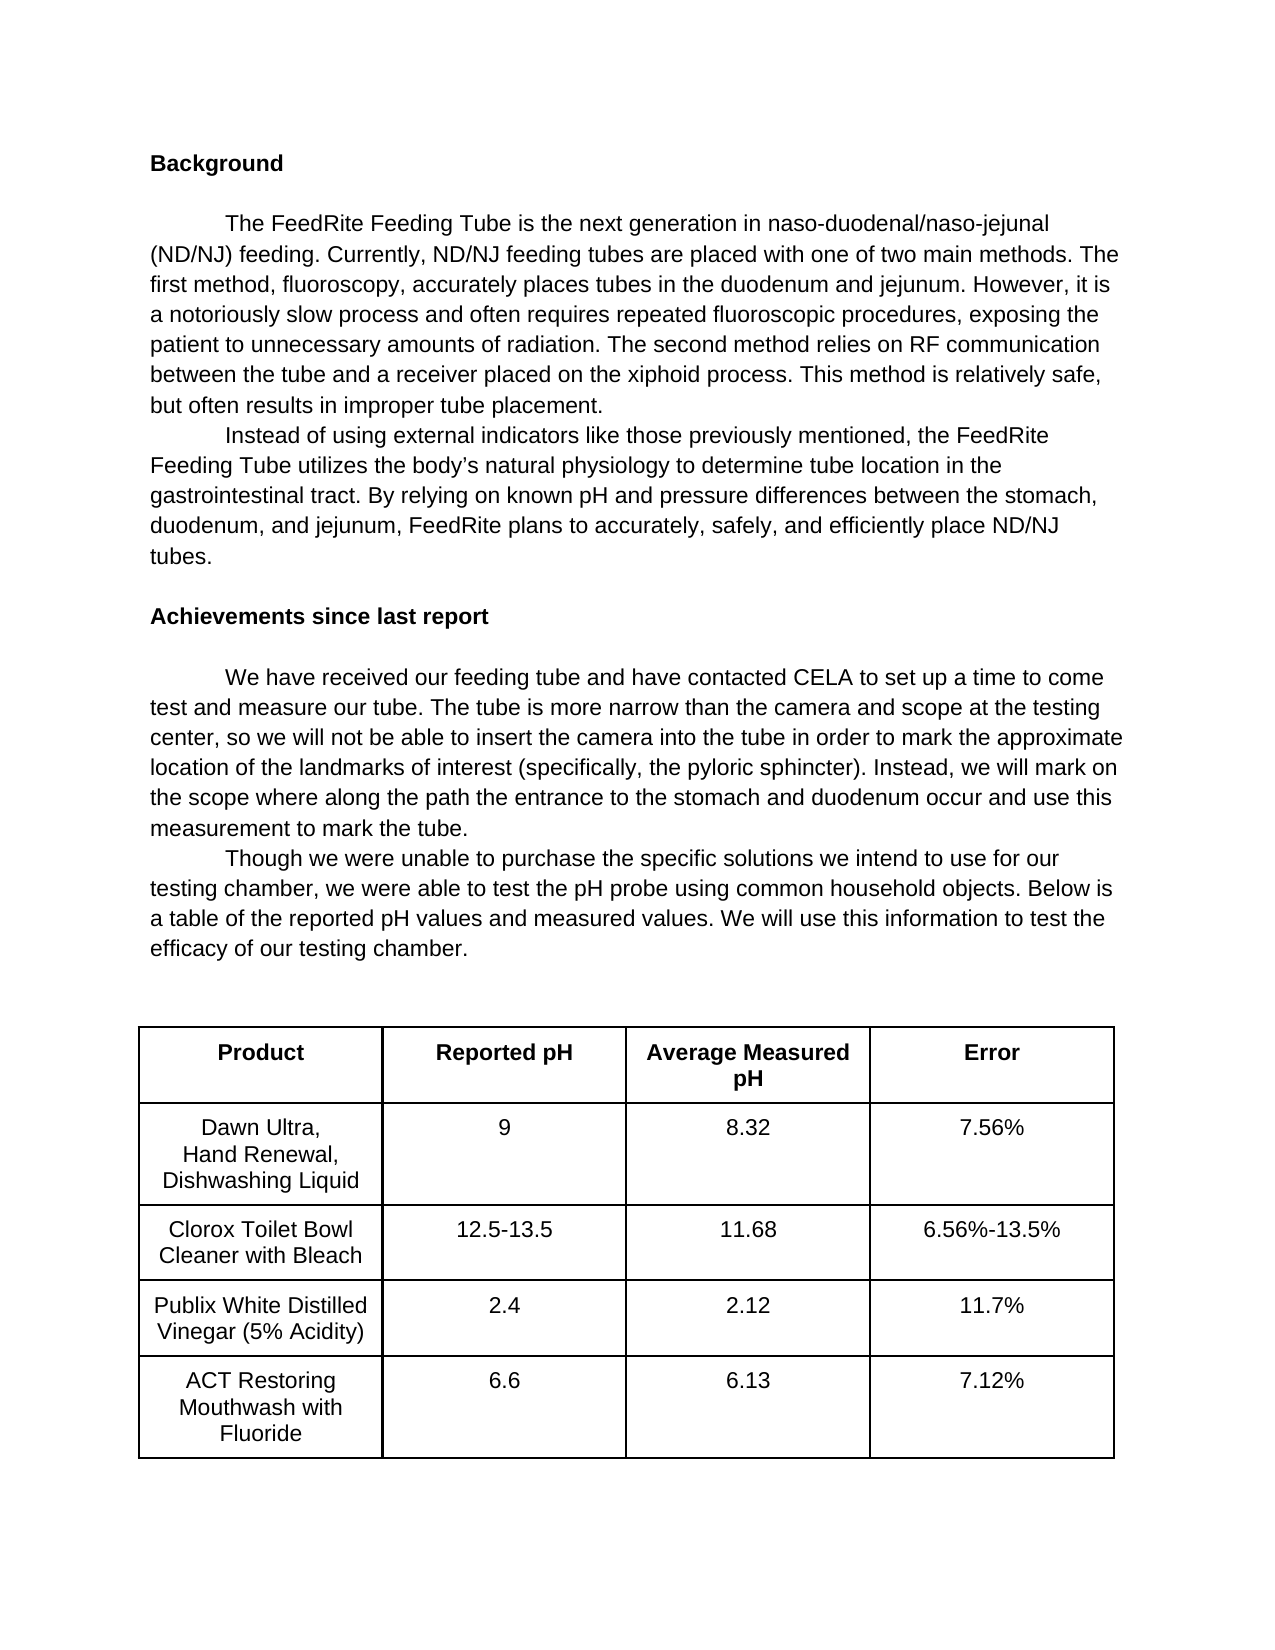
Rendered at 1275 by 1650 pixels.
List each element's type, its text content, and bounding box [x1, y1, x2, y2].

table_cell 9 [384, 1104, 625, 1204]
table_cell 11.68 [627, 1206, 869, 1279]
text Achievements since last report [150, 603, 1125, 629]
table_cell 6.6 [384, 1357, 625, 1457]
table_cell Publix White Distilled Vinegar (5% Acidity) [140, 1281, 381, 1355]
table_cell 6.56%-13.5% [871, 1206, 1113, 1279]
text Background [150, 150, 1125, 176]
text The FeedRite Feeding Tube is the next generation in naso-duodenal/naso-jejunal (ND/NJ) feeding. Currently, ND/NJ feeding tubes are placed with one of two main methods. The first method, fluoroscopy, accurately places tubes in the duodenum and jejunum. However, it is a notoriously slow process and often requires repeated fluoroscopic procedures, exposing the patient to unnecessary amounts of radiation. The second method relies on RF communication between the tube and a receiver placed on the xiphoid process. This method is relatively safe, but often results in improper tube placement. [150, 210, 1125, 418]
table_cell 2.12 [627, 1281, 869, 1355]
table_header Reported pH [384, 1028, 625, 1102]
text Instead of using external indicators like those previously mentioned, the FeedRite Feeding Tube utilizes the body’s natural physiology to determine tube location in the gastrointestinal tract. By relying on known pH and pressure differences between the stomach, duodenum, and jejunum, FeedRite plans to accurately, safely, and efficiently place ND/NJ tubes. [150, 422, 1125, 569]
table_cell 11.7% [871, 1281, 1113, 1355]
table_cell 7.56% [871, 1104, 1113, 1204]
table_cell 8.32 [627, 1104, 869, 1204]
table_cell 7.12% [871, 1357, 1113, 1457]
table_header Error [871, 1028, 1113, 1102]
table_cell 2.4 [384, 1281, 625, 1355]
text We have received our feeding tube and have contacted CELA to set up a time to come test and measure our tube. The tube is more narrow than the camera and scope at the testing center, so we will not be able to insert the camera into the tube in order to mark the approximate location of the landmarks of interest (specifically, the pyloric sphincter). Instead, we will mark on the scope where along the path the entrance to the stomach and duodenum occur and use this measurement to mark the tube. [150, 663, 1125, 841]
table_cell Clorox Toilet Bowl Cleaner with Bleach [140, 1206, 381, 1279]
table_cell Dawn Ultra, Hand Renewal, Dishwashing Liquid [140, 1104, 381, 1204]
text Though we were unable to purchase the specific solutions we intend to use for our testing chamber, we were able to test the pH probe using common household objects. Below is a table of the reported pH values and measured values. We will use this information to test the efficacy of our testing chamber. [150, 845, 1125, 962]
table_header Average Measured pH [627, 1028, 869, 1102]
table_header Product [140, 1028, 381, 1102]
table_cell 12.5-13.5 [384, 1206, 625, 1279]
table_cell ACT Restoring Mouthwash with Fluoride [140, 1357, 381, 1457]
table_cell 6.13 [627, 1357, 869, 1457]
